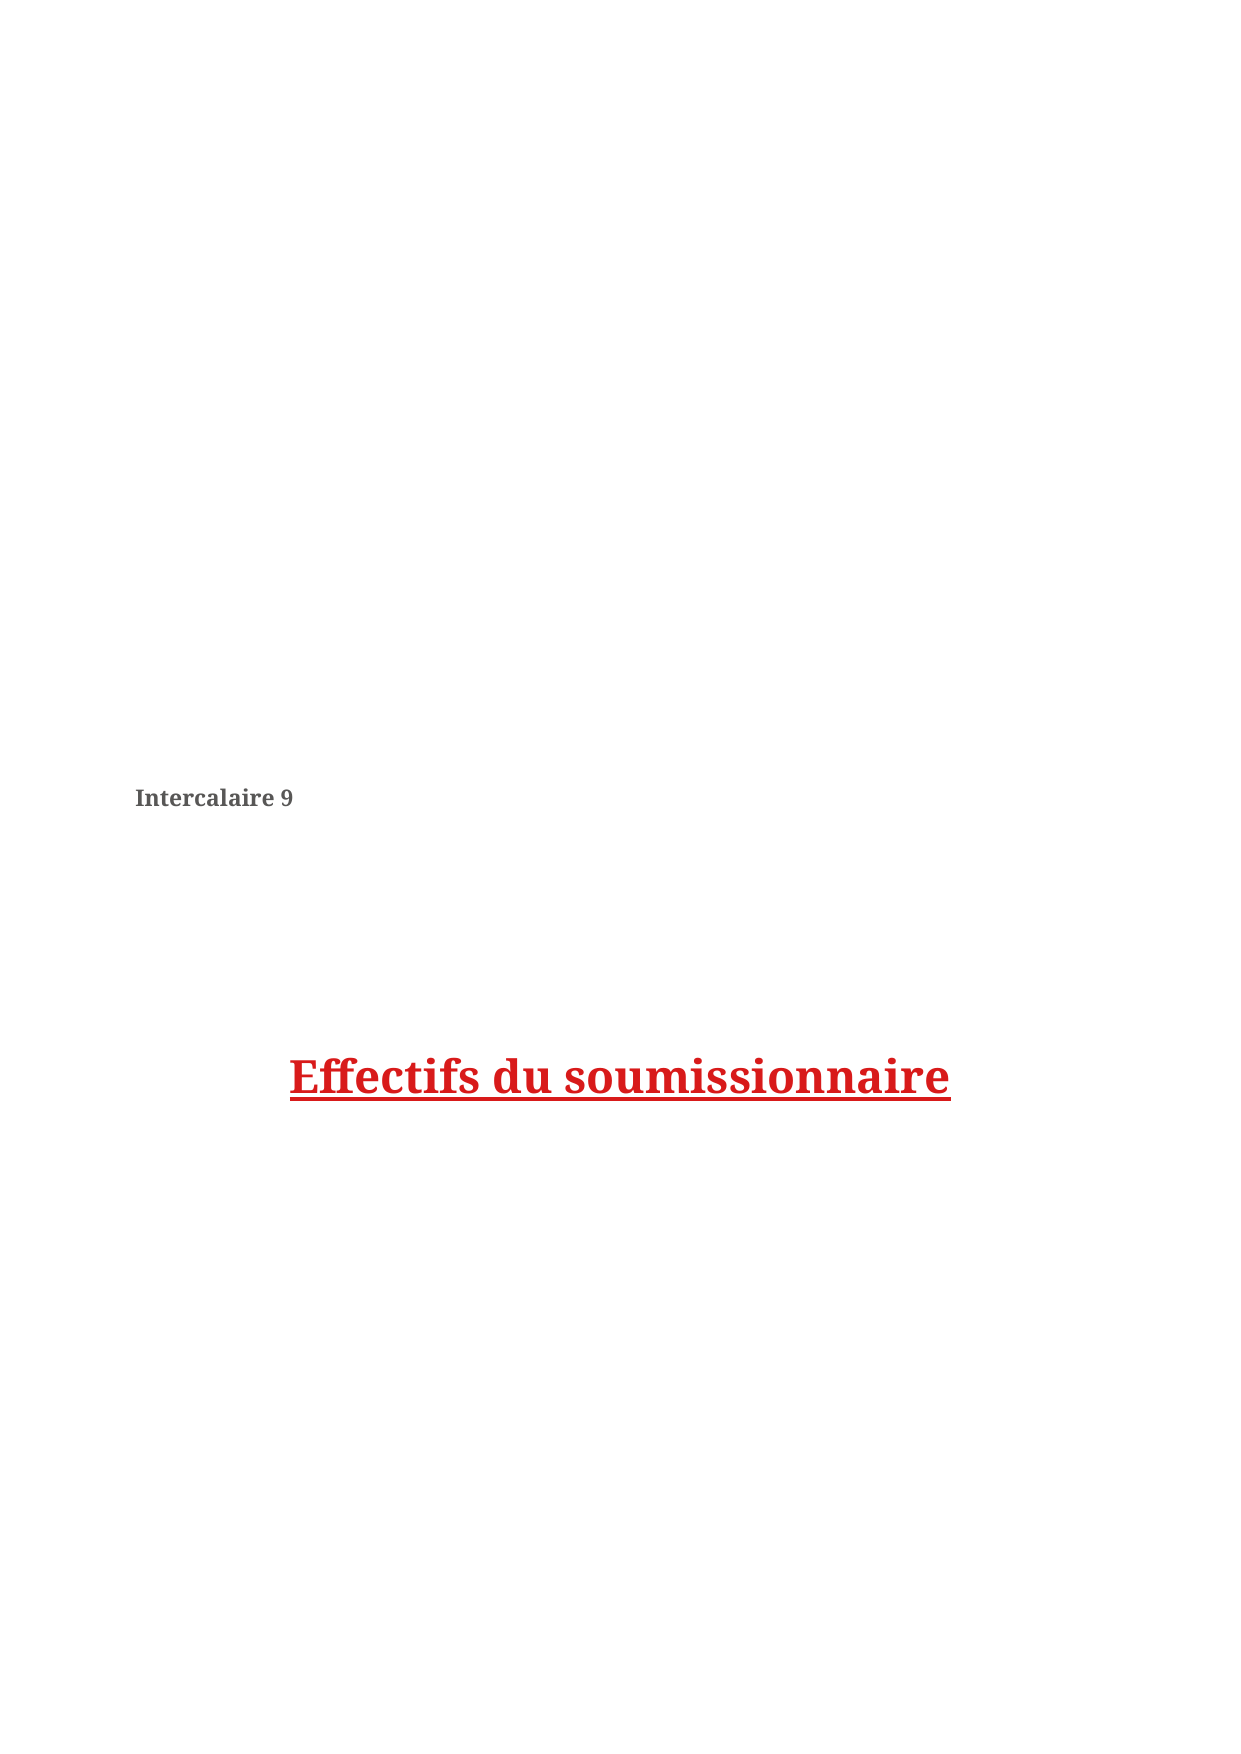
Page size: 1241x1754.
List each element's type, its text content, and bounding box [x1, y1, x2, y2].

text Intercalaire 9 [135, 782, 1105, 813]
text Effectifs du soumissionnaire [135, 1045, 1105, 1107]
